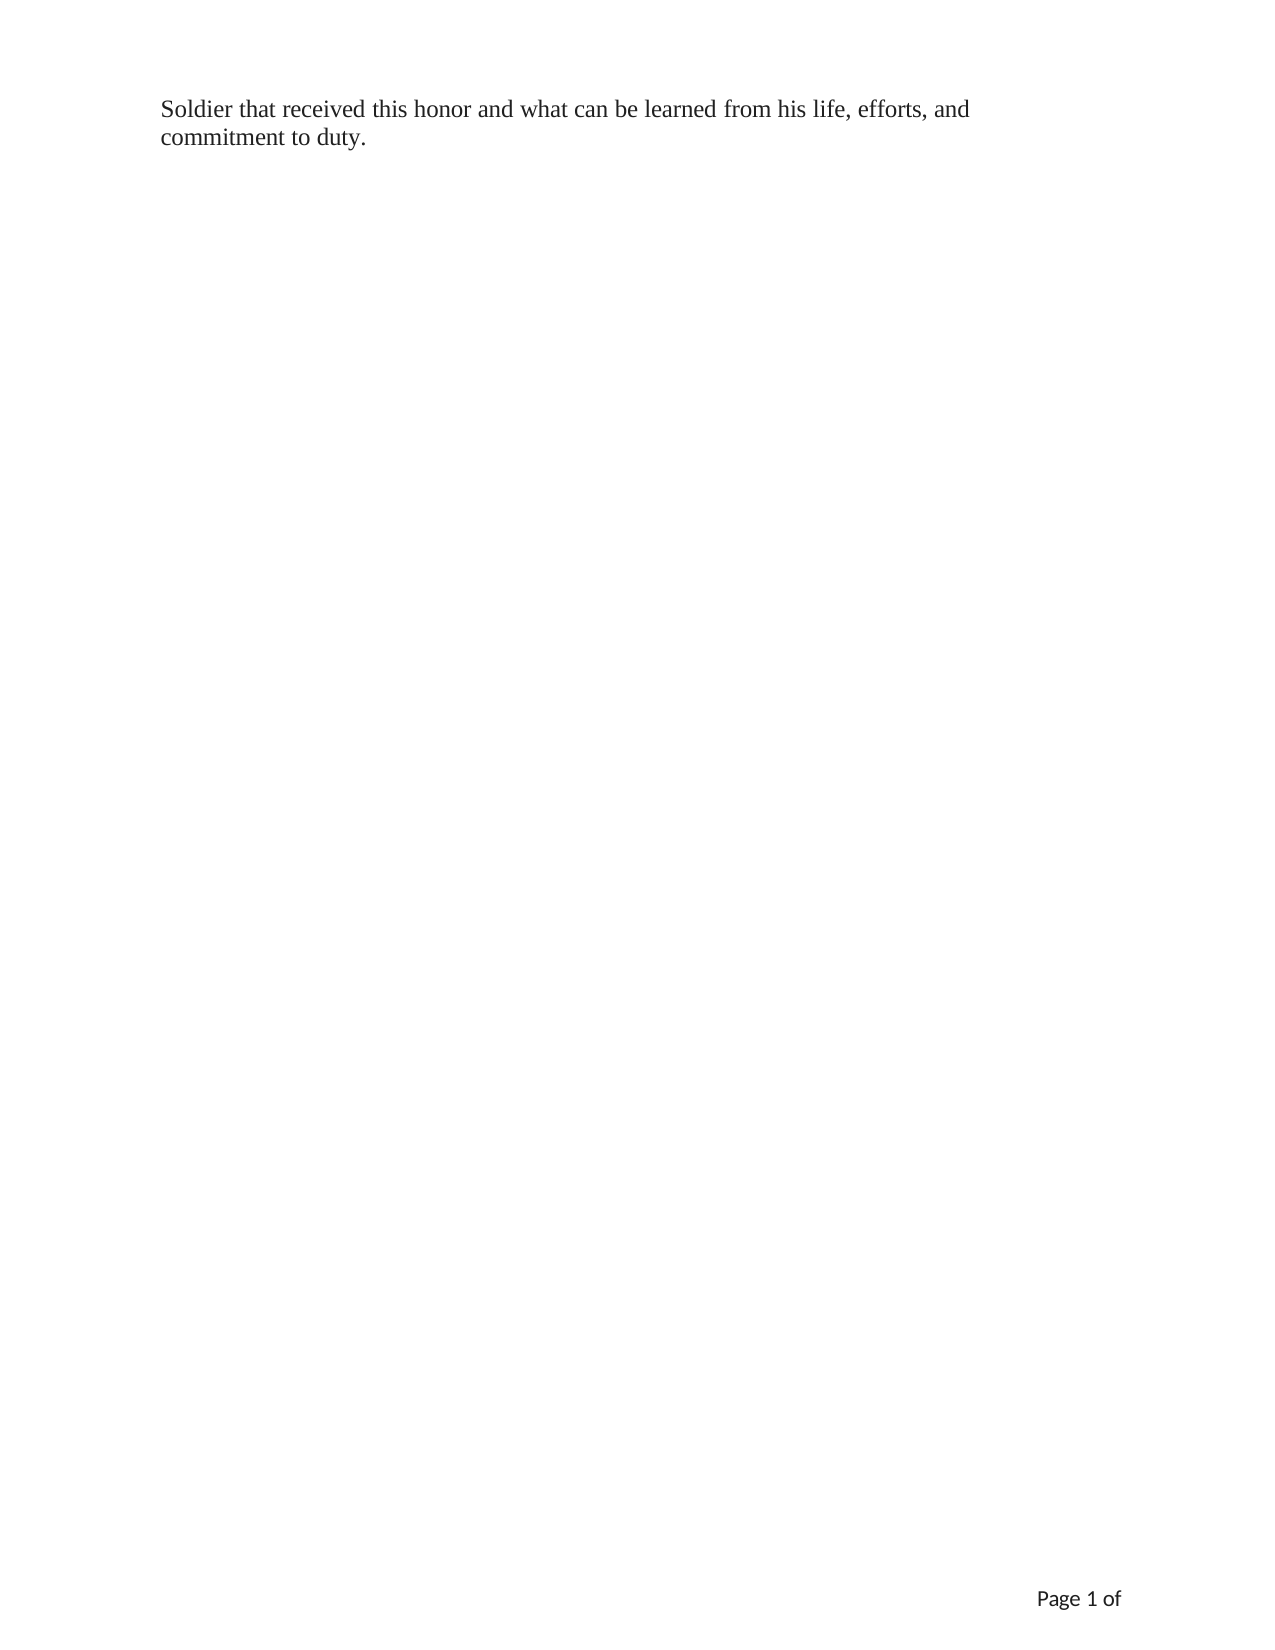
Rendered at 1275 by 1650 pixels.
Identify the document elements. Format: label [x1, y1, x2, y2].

list [123, 94, 1092, 151]
